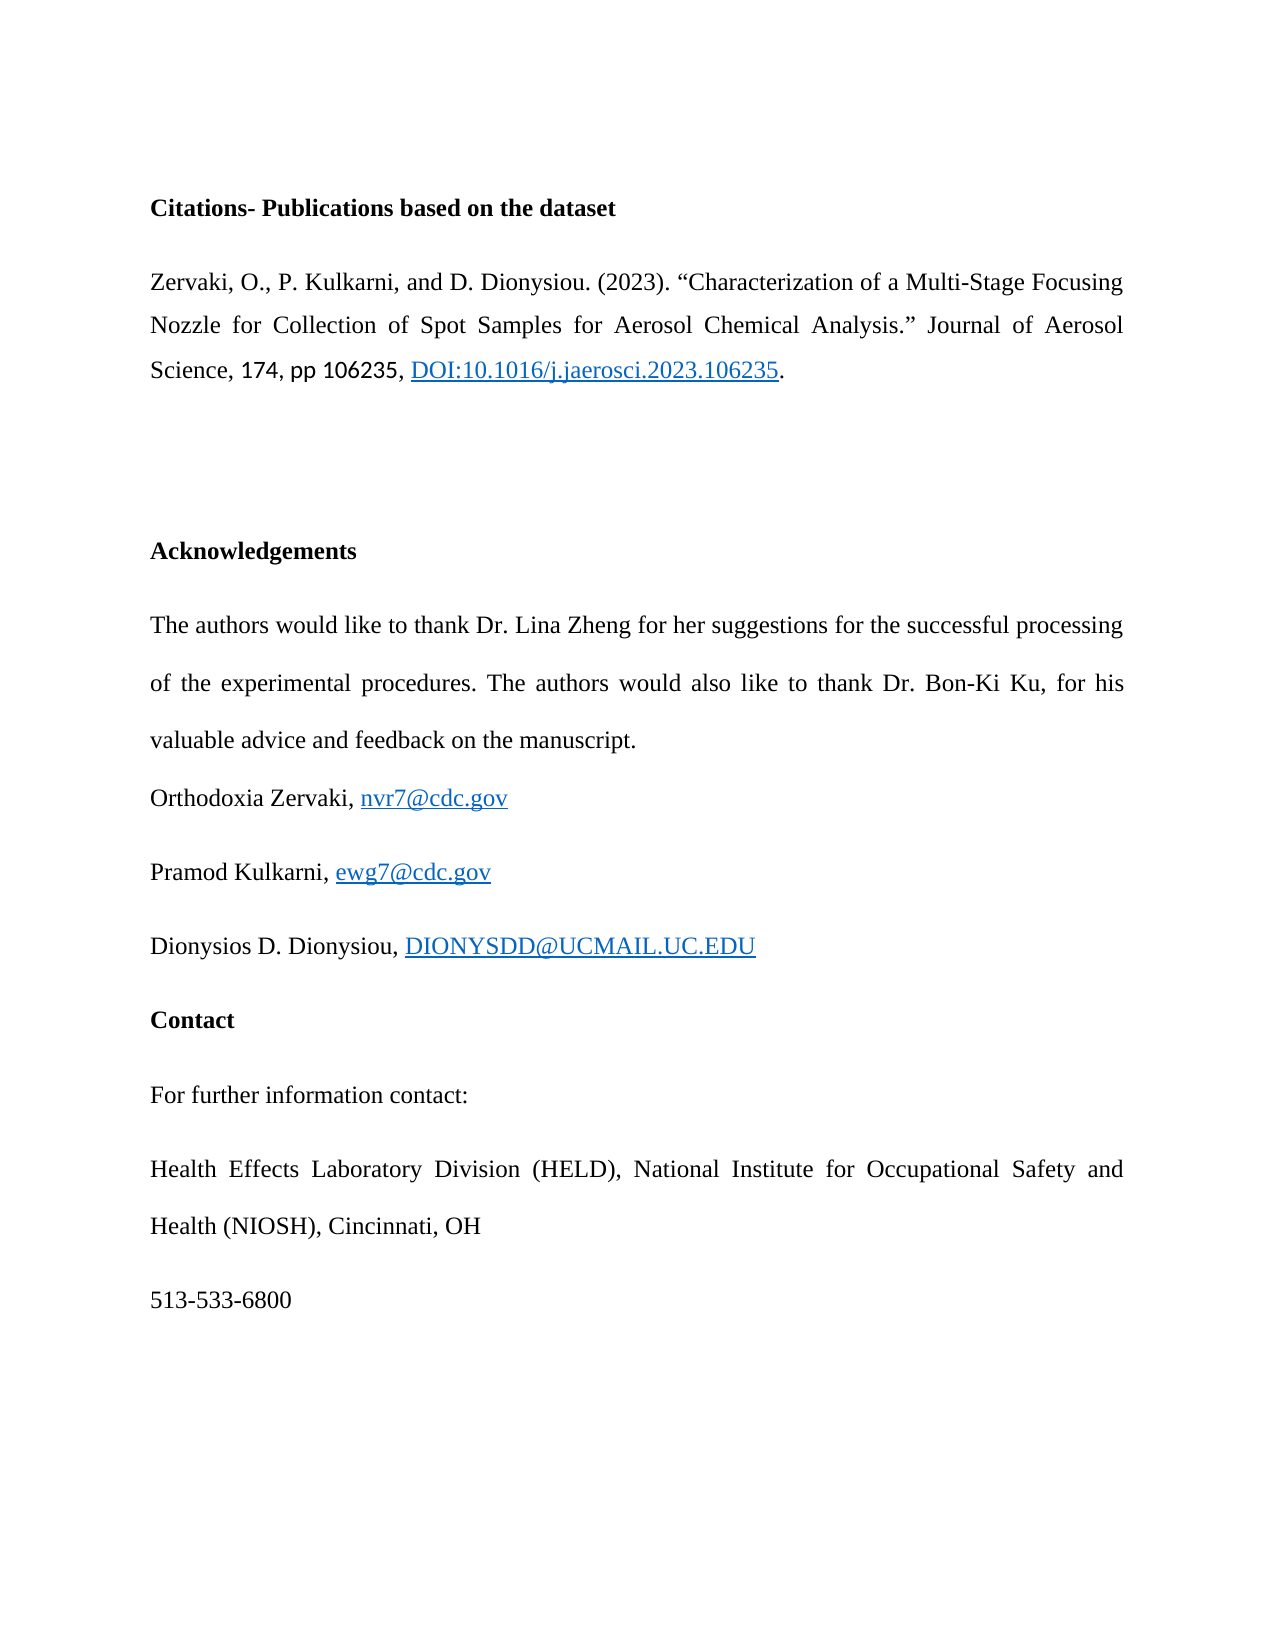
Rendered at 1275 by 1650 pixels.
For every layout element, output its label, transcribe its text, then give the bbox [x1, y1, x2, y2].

text Citations- Publications based on the dataset [150, 193, 1125, 222]
text 513-533-6800 [150, 1286, 1125, 1314]
text Contact [150, 1006, 1125, 1034]
text Zervaki, O., P. Kulkarni, and D. Dionysiou. (2023). “Characterization of a Multi-Stage Focusing Nozzle for Collection of Spot Samples for Aerosol Chemical Analysis.” Journal of Aerosol Science, 174, pp 106235, DOI:10.1016/j.jaerosci.2023.106235. [150, 267, 1125, 385]
text Pramod Kulkarni, ewg7@cdc.gov [150, 857, 1125, 886]
text Orthodoxia Zervaki, nvr7@cdc.gov [150, 783, 1125, 812]
text The authors would like to thank Dr. Lina Zheng for her suggestions for the successful processing of the experimental procedures. The authors would also like to thank Dr. Bon-Ki Ku, for his valuable advice and feedback on the manuscript. [150, 611, 1125, 754]
text Dionysios D. Dionysiou, DIONYSDD@UCMAIL.UC.EDU [150, 931, 1125, 960]
text For further information contact: [150, 1080, 1125, 1108]
text Acknowledgements [150, 536, 1125, 565]
text Health Effects Laboratory Division (HELD), National Institute for Occupational Safety and Health (NIOSH), Cincinnati, OH [150, 1154, 1125, 1240]
